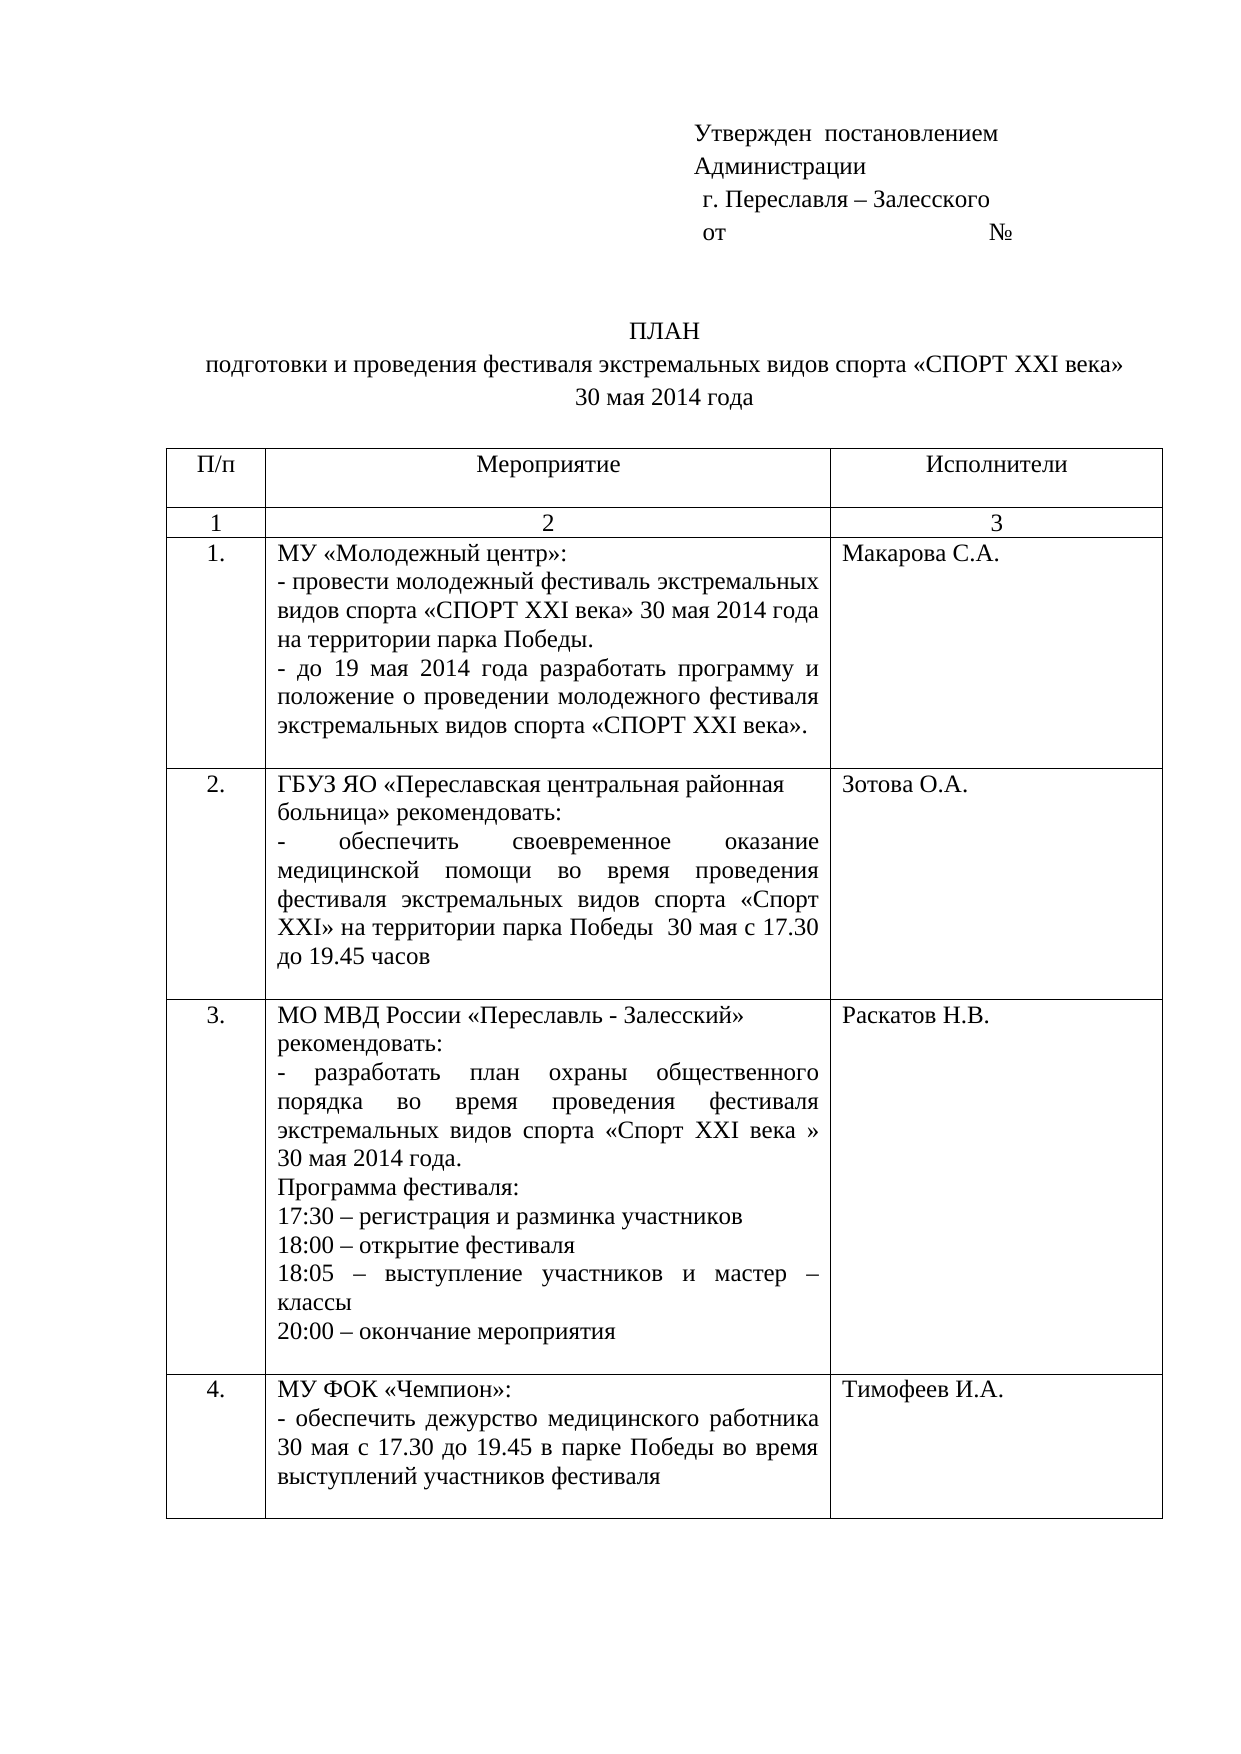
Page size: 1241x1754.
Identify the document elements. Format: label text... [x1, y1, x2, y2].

table_cell 1. [167, 538, 265, 768]
table_cell Макарова С.А. [831, 538, 1162, 768]
table_header П/п [167, 449, 265, 507]
text от № [702, 217, 1152, 246]
table_cell Зотова О.А. [831, 769, 1162, 999]
table_cell 3. [167, 1000, 265, 1373]
table_header Исполнители [831, 449, 1162, 507]
text Утвержден постановлением [177, 118, 1152, 147]
text Администрации [177, 151, 1152, 180]
text подготовки и проведения фестиваля экстремальных видов спорта «СПОРТ XXI века» [177, 349, 1152, 378]
text ПЛАН [177, 316, 1152, 345]
table_cell Тимофеев И.А. [831, 1375, 1162, 1518]
table_cell МУ «Молодежный центр»: - провести молодежный фестиваль экстремальных видов спорта «СПОРТ XXI века» 30 мая 2014 года на территории парка Победы. - до 19 мая 2014 года разработать программу и положение о проведении молодежного фестиваля экстремальных видов спорта «СПОРТ XXI века». [266, 538, 830, 768]
table_cell ГБУЗ ЯО «Переславская центральная районная больница» рекомендовать: - обеспечить своевременное оказание медицинской помощи во время проведения фестиваля экстремальных видов спорта «Спорт XXI» на территории парка Победы 30 мая с 17.30 до 19.45 часов [266, 769, 830, 999]
table_cell 2 [266, 508, 830, 537]
table_cell 2. [167, 769, 265, 999]
text г. Переславля – Залесского [702, 184, 1152, 213]
table_cell МО МВД России «Переславль - Залесский» рекомендовать: - разработать план охраны общественного порядка во время проведения фестиваля экстремальных видов спорта «Спорт XXI века » 30 мая 2014 года. Программа фестиваля: 17:30 – регистрация и разминка участников 18:00 – открытие фестиваля 18:05 – выступление участников и мастер – классы 20:00 – окончание мероприятия [266, 1000, 830, 1373]
table_cell 1 [167, 508, 265, 537]
table_cell 3 [831, 508, 1162, 537]
table_cell МУ ФОК «Чемпион»: - обеспечить дежурство медицинского работника 30 мая с 17.30 до 19.45 в парке Победы во время выступлений участников фестиваля [266, 1375, 830, 1518]
table_cell 4. [167, 1375, 265, 1518]
table_cell Раскатов Н.В. [831, 1000, 1162, 1373]
text 30 мая 2014 года [177, 382, 1152, 411]
table_header Мероприятие [266, 449, 830, 507]
